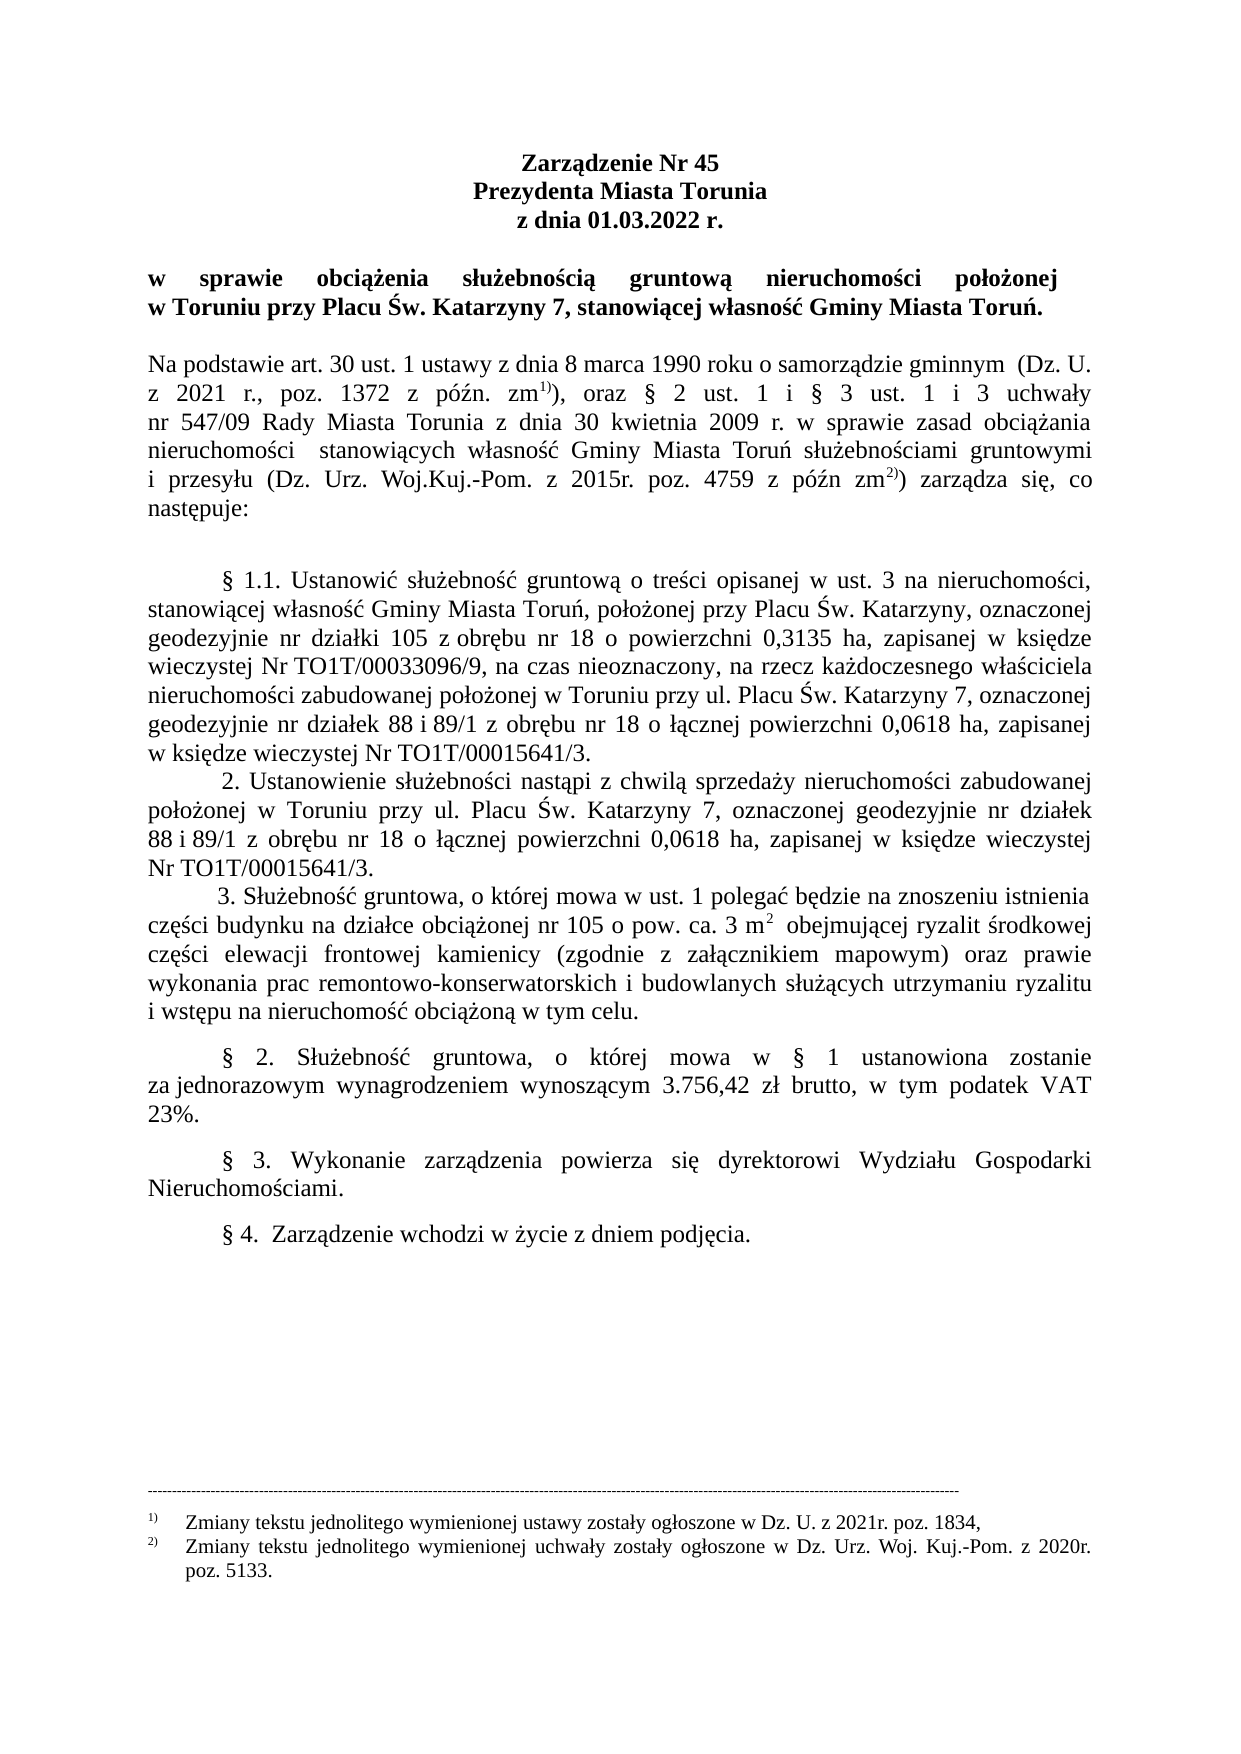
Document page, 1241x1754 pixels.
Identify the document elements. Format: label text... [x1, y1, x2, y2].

text Prezydenta Miasta Torunia [148, 176, 1093, 205]
text Na podstawie art. 30 ust. 1 ustawy z dnia 8 marca 1990 roku o samorządzie gminnym (Dz. U. z 2021 r., poz. 1372 z późn. zm1)), oraz § 2 ust. 1 i § 3 ust. 1 i 3 uchwały nr 547/09 Rady Miasta Torunia z dnia 30 kwietnia 2009 r. w sprawie zasad obciążania nieruchomości stanowiących własność Gminy Miasta Toruń służebnościami gruntowymi i przesyłu (Dz. Urz. Woj.Kuj.-Pom. z 2015r. poz. 4759 z późn zm2)) zarządza się, co następuje: [148, 349, 1093, 522]
text z dnia 01.03.2022 r. [148, 205, 1093, 234]
text Zarządzenie Nr 45 [148, 148, 1093, 176]
text § 4. Zarządzenie wchodzi w życie z dniem podjęcia. [148, 1219, 1093, 1248]
text § 1.1. Ustanowić służebność gruntową o treści opisanej w ust. 3 na nieruchomości, stanowiącej własność Gminy Miasta Toruń, położonej przy Placu Św. Katarzyny, oznaczonej geodezyjnie nr działki 105 z obrębu nr 18 o powierzchni 0,3135 ha, zapisanej w księdze wieczystej Nr TO1T/00033096/9, na czas nieoznaczony, na rzecz każdoczesnego właściciela nieruchomości zabudowanej położonej w Toruniu przy ul. Placu Św. Katarzyny 7, oznaczonej geodezyjnie nr działek 88 i 89/1 z obrębu nr 18 o łącznej powierzchni 0,0618 ha, zapisanej w księdze wieczystej Nr TO1T/00015641/3. [148, 565, 1093, 766]
text ------------------------------------------------------------------------------------------------------------------------------------------------------------------------ [148, 1481, 1093, 1510]
text w sprawie obciążenia służebnością gruntową nieruchomości położonej w Toruniu przy Placu Św. Katarzyny 7, stanowiącej własność Gminy Miasta Toruń. [148, 263, 1093, 321]
text 2. Ustanowienie służebności nastąpi z chwilą sprzedaży nieruchomości zabudowanej położonej w Toruniu przy ul. Placu Św. Katarzyny 7, oznaczonej geodezyjnie nr działek 88 i 89/1 z obrębu nr 18 o łącznej powierzchni 0,0618 ha, zapisanej w księdze wieczystej Nr TO1T/00015641/3. [148, 766, 1093, 881]
text 3. Służebność gruntowa, o której mowa w ust. 1 polegać będzie na znoszeniu istnienia części budynku na działce obciążonej nr 105 o pow. ca. 3 m2 obejmującej ryzalit środkowej części elewacji frontowej kamienicy (zgodnie z załącznikiem mapowym) oraz prawie wykonania prac remontowo-konserwatorskich i budowlanych służących utrzymaniu ryzalitu i wstępu na nieruchomość obciążoną w tym celu. [148, 881, 1093, 1025]
list Zmiany tekstu jednolitego wymienionej uchwały zostały ogłoszone w Dz. Urz. Woj. Kuj.-Pom. z 2020r. poz. 5133. [148, 1534, 1093, 1582]
text § 2. Służebność gruntowa, o której mowa w § 1 ustanowiona zostanie za jednorazowym wynagrodzeniem wynoszącym 3.756,42 zł brutto, w tym podatek VAT 23%. [148, 1042, 1093, 1128]
list Zmiany tekstu jednolitego wymienionej ustawy zostały ogłoszone w Dz. U. z 2021r. poz. 1834, [148, 1510, 1093, 1534]
text § 3. Wykonanie zarządzenia powierza się dyrektorowi Wydziału Gospodarki Nieruchomościami. [148, 1145, 1093, 1202]
